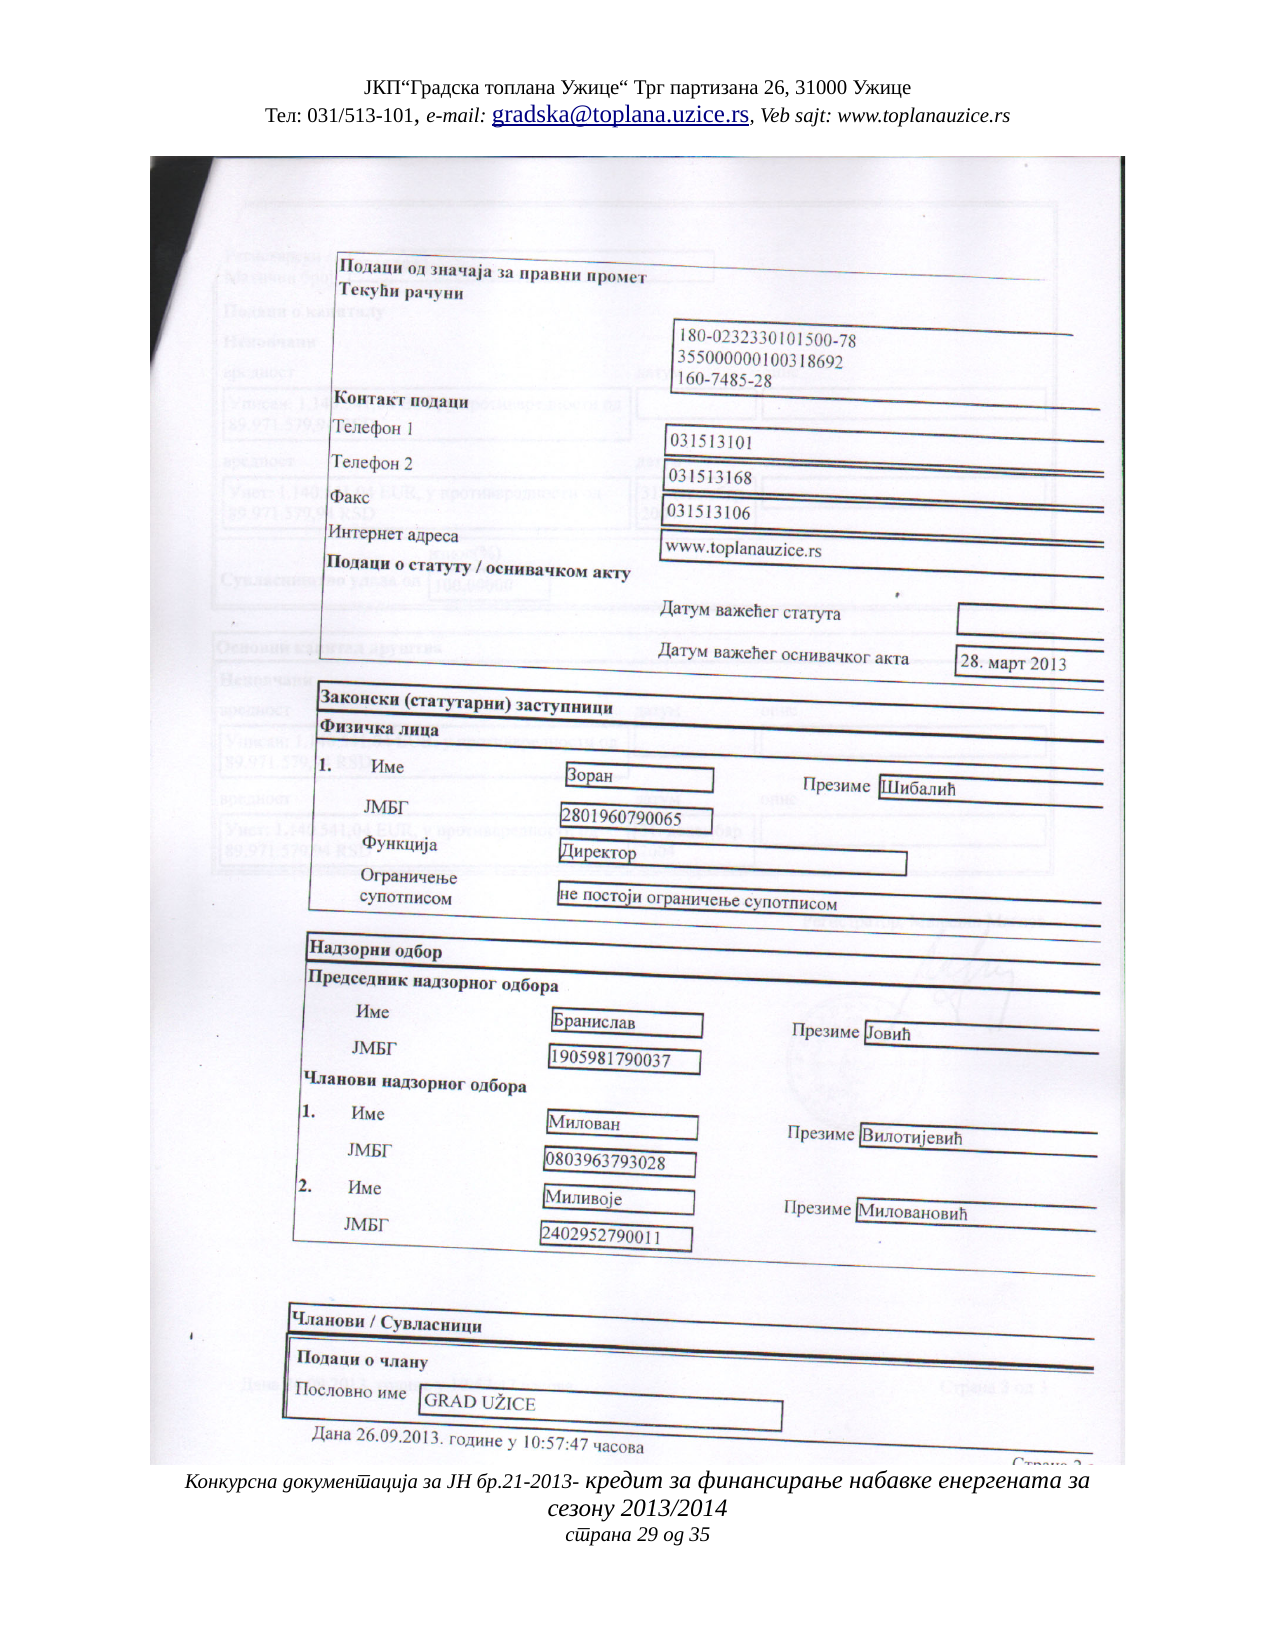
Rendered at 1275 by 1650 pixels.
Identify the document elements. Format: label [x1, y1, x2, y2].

picture [150, 156, 1125, 1465]
